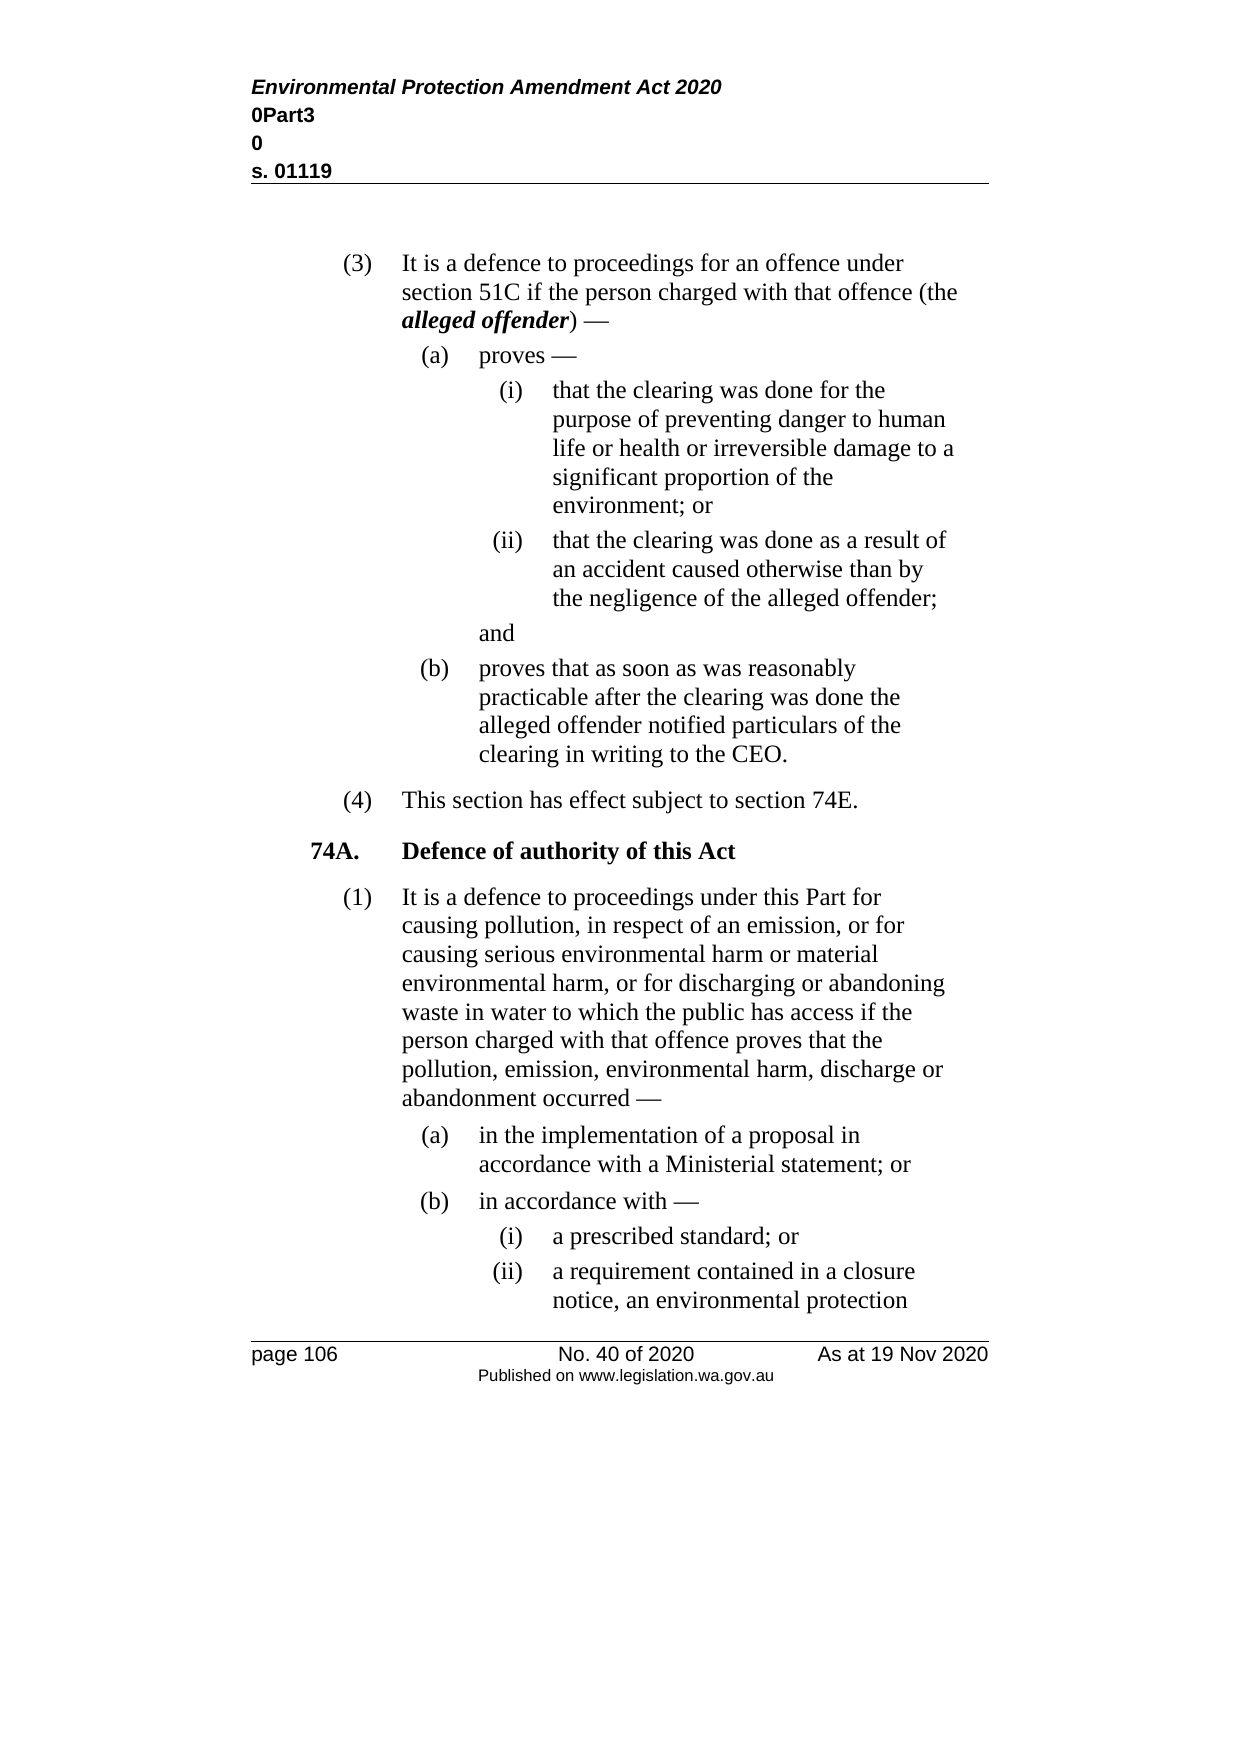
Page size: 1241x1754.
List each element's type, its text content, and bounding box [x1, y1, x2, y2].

text (i) a prescribed standard; or [464, 1221, 959, 1250]
text (b) in accordance with — [390, 1186, 959, 1215]
text (b) proves that as soon as was reasonably practicable after the clearing was done the alleged offender notified particulars of the clearing in writing to the CEO. [390, 653, 959, 768]
text (ii) that the clearing was done as a result of an accident caused otherwise than by the negligence of the alleged offender; [464, 526, 959, 612]
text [464, 1256, 959, 1313]
text (1) It is a defence to proceedings under this Part for causing pollution, in respect of an emission, or for causing serious environmental harm or material environmental harm, or for discharging or abandoning waste in water to which the public has access if the person charged with that offence proves that the pollution, emission, environmental harm, discharge or abandonment occurred — [313, 882, 959, 1112]
text (4) This section has effect subject to section 74E. [313, 785, 959, 813]
text (i) that the clearing was done for the purpose of preventing danger to human life or health or irreversible damage to a significant proportion of the environment; or [464, 376, 959, 519]
text (3) It is a defence to proceedings for an offence under section 51C if the person charged with that offence (the alleged offender) — [313, 248, 959, 334]
text (a) in the implementation of a proposal in accordance with a Ministerial statement; or [390, 1120, 959, 1178]
text (a) proves — [390, 341, 959, 369]
subtitle 74A. Defence of authority of this Act [310, 836, 959, 865]
text and [390, 618, 959, 647]
